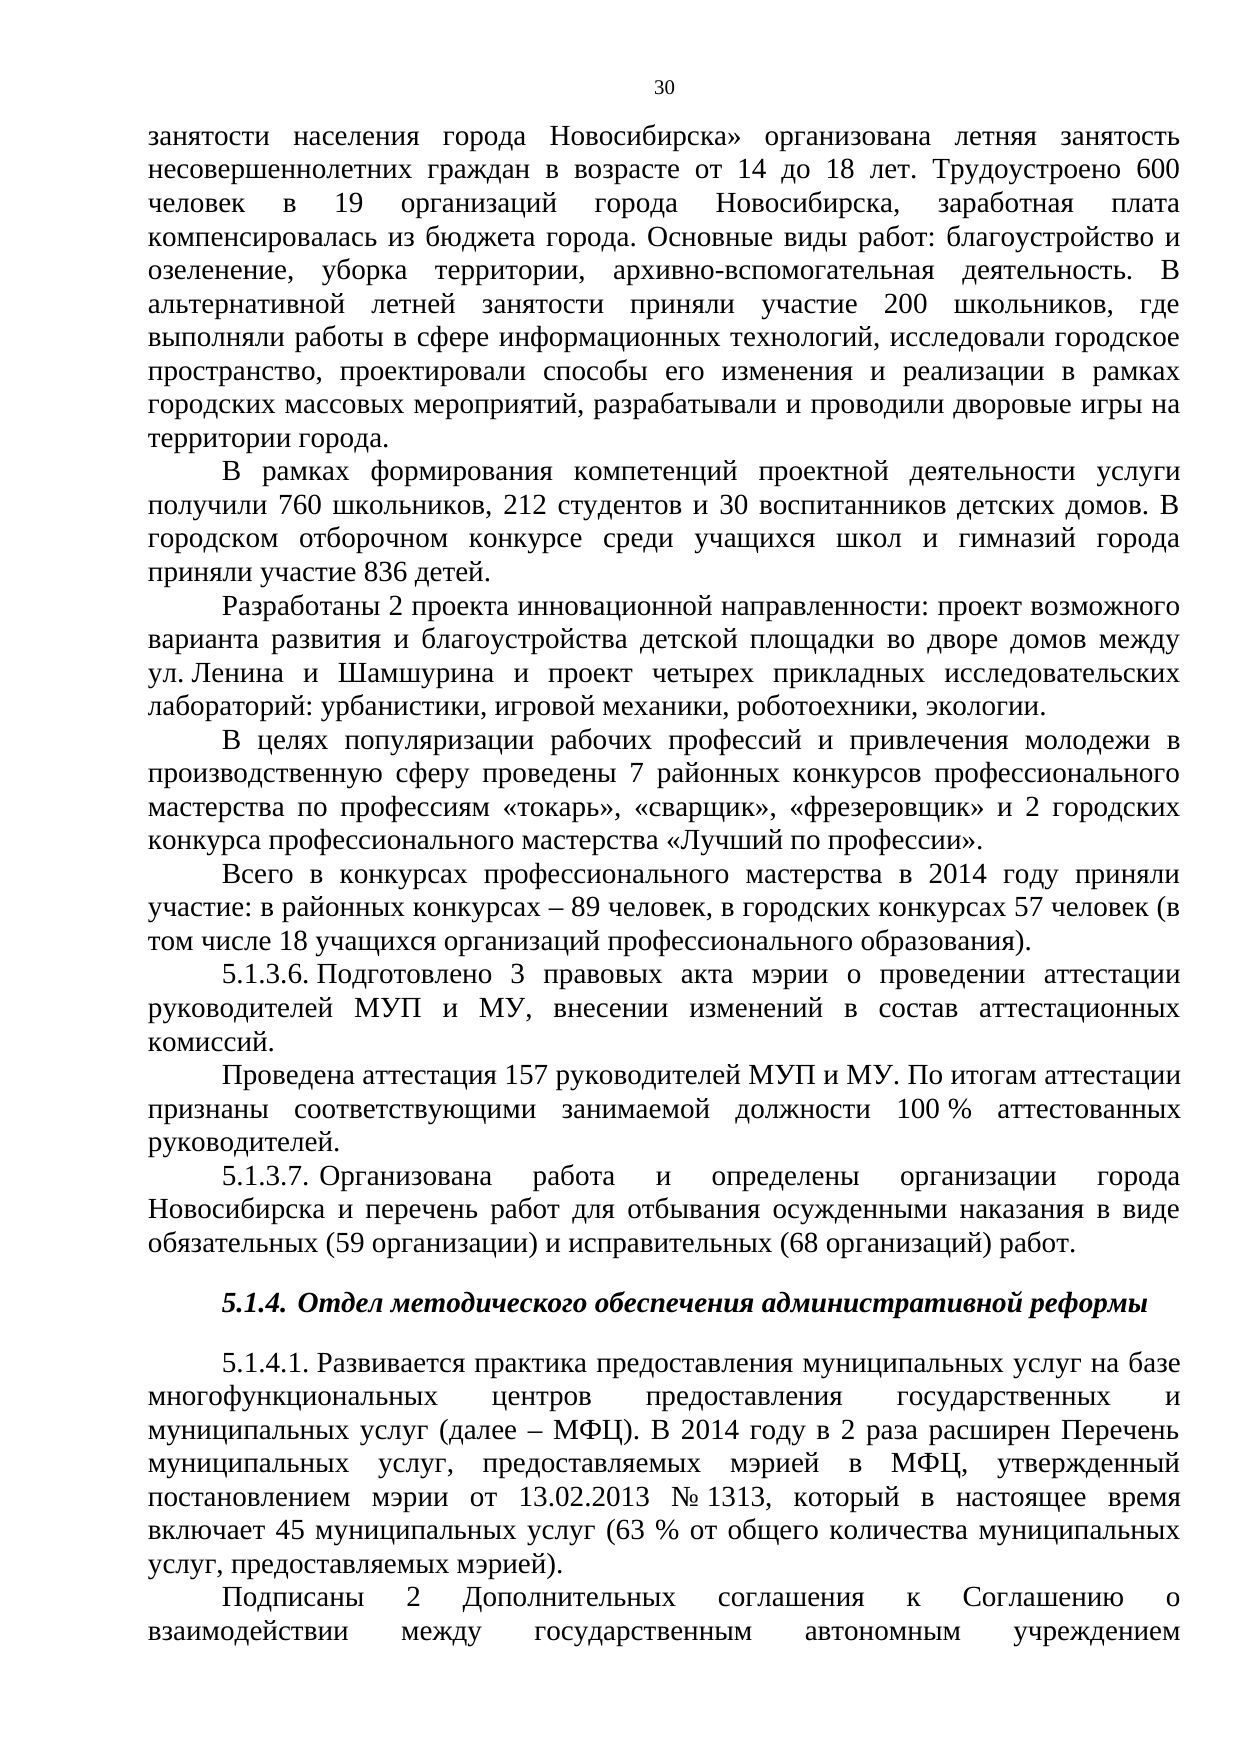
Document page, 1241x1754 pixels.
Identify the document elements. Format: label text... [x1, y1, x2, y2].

text 5.1.3.6. Подготовлено 3 правовых акта мэрии о проведении аттестации руководителей МУП и МУ, внесении изменений в состав аттестационных комиссий. [148, 957, 1181, 1057]
text 5.1.3.7. Организована работа и определены организации города Новосибирска и перечень работ для отбывания осужденными наказания в виде обязательных (59 организации) и исправительных (68 организаций) работ. [148, 1158, 1181, 1258]
text В рамках формирования компетенций проектной деятельности услуги получили 760 школьников, 212 студентов и 30 воспитанников детских домов. В городском отборочном конкурсе среди учащихся школ и гимназий города приняли участие 836 детей. [148, 453, 1181, 588]
text Всего в конкурсах профессионального мастерства в 2014 году приняли участие: в районных конкурсах – 89 человек, в городских конкурсах 57 человек (в том числе 18 учащихся организаций профессионального образования). [148, 856, 1181, 957]
text Проведена аттестация 157 руководителей МУП и МУ. По итогам аттестации признаны соответствующими занимаемой должности 100 % аттестованных руководителей. [148, 1057, 1181, 1158]
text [148, 1579, 1181, 1647]
text 5.1.4.1. Развивается практика предоставления муниципальных услуг на базе многофункциональных центров предоставления государственных и муниципальных услуг (далее – МФЦ). В 2014 году в 2 раза расширен Перечень муниципальных услуг, предоставляемых мэрией в МФЦ, утвержденный постановлением мэрии от 13.02.2013 № 1313, который в настоящее время включает 45 муниципальных услуг (63 % от общего количества муниципальных услуг, предоставляемых мэрией). [148, 1345, 1181, 1579]
text Разработаны 2 проекта инновационной направленности: проект возможного варианта развития и благоустройства детской площадки во дворе домов между ул. Ленина и Шамшурина и проект четырех прикладных исследовательских лабораторий: урбанистики, игровой механики, роботоехники, экологии. [148, 588, 1181, 722]
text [148, 118, 1181, 453]
text В целях популяризации рабочих профессий и привлечения молодежи в производственную сферу проведены 7 районных конкурсов профессионального мастерства по профессиям «токарь», «сварщик», «фрезеровщик» и 2 городских конкурса профессионального мастерства «Лучший по профессии». [148, 722, 1181, 856]
text 5.1.4. Отдел методического обеспечения административной реформы [148, 1285, 1181, 1318]
